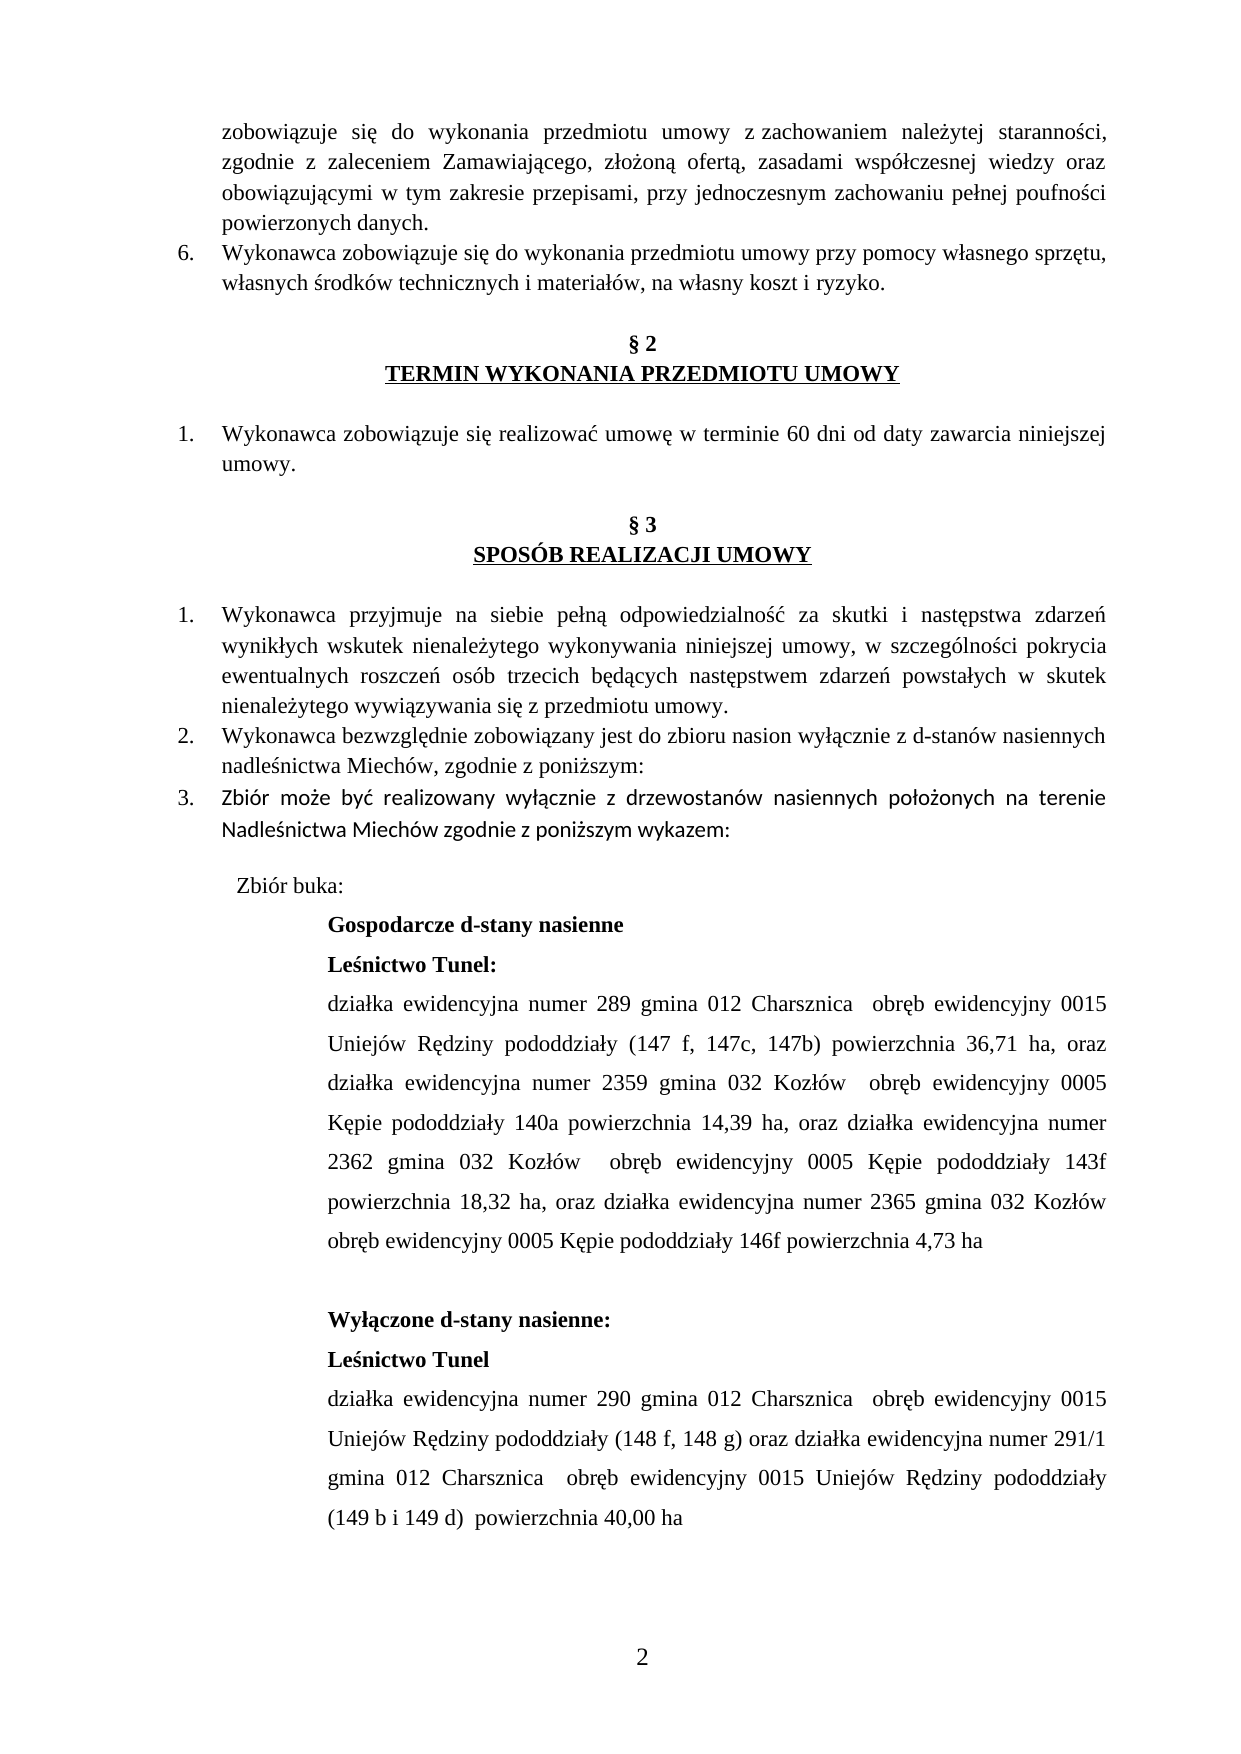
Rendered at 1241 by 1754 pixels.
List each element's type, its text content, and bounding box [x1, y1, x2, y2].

text SPOSÓB REALIZACJI UMOWY [177, 541, 1107, 567]
list Leśnictwo Tunel [327, 1346, 1107, 1372]
list Wykonawca zobowiązuje się do wykonania przedmiotu umowy przy pomocy własnego sprzętu, własnych środków technicznych i materiałów, na własny koszt i ryzyko. [177, 239, 1107, 296]
list Wykonawca przyjmuje na siebie pełną odpowiedzialność za skutki i następstwa zdarzeń wynikłych wskutek nienależytego wykonywania niniejszej umowy, w szczególności pokrycia ewentualnych roszczeń osób trzecich będących następstwem zdarzeń powstałych w skutek nienależytego wywiązywania się z przedmiotu umowy. [177, 601, 1107, 718]
list Zbiór buka: [236, 872, 1107, 898]
list działka ewidencyjna numer 290 gmina 012 Charsznica obręb ewidencyjny 0015 Uniejów Rędziny pododdziały (148 f, 148 g) oraz działka ewidencyjna numer 291/1 gmina 012 Charsznica obręb ewidencyjny 0015 Uniejów Rędziny pododdziały (149 b i 149 d) powierzchnia 40,00 ha [327, 1385, 1107, 1530]
text § 3 [177, 511, 1107, 537]
text TERMIN WYKONANIA PRZEDMIOTU UMOWY [177, 360, 1107, 386]
list Leśnictwo Tunel: [327, 951, 1107, 977]
list działka ewidencyjna numer 289 gmina 012 Charsznica obręb ewidencyjny 0015 Uniejów Rędziny pododdziały (147 f, 147c, 147b) powierzchnia 36,71 ha, oraz działka ewidencyjna numer 2359 gmina 032 Kozłów obręb ewidencyjny 0005 Kępie pododdziały 140a powierzchnia 14,39 ha, oraz działka ewidencyjna numer 2362 gmina 032 Kozłów obręb ewidencyjny 0005 Kępie pododdziały 143f powierzchnia 18,32 ha, oraz działka ewidencyjna numer 2365 gmina 032 Kozłów obręb ewidencyjny 0005 Kępie pododdziały 146f powierzchnia 4,73 ha [327, 991, 1107, 1254]
list Wykonawca bezwzględnie zobowiązany jest do zbioru nasion wyłącznie z d-stanów nasiennych nadleśnictwa Miechów, zgodnie z poniższym: [177, 722, 1107, 779]
list Wykonawca zobowiązuje się realizować umowę w terminie 60 dni od daty zawarcia niniejszej umowy. [177, 420, 1107, 477]
list Wyłączone d-stany nasienne: [327, 1306, 1107, 1333]
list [177, 118, 1107, 235]
list Gospodarcze d-stany nasienne [327, 912, 1107, 938]
text § 2 [177, 329, 1107, 356]
list Zbiór może być realizowany wyłącznie z drzewostanów nasiennych położonych na terenie Nadleśnictwa Miechów zgodnie z poniższym wykazem: [177, 783, 1107, 843]
